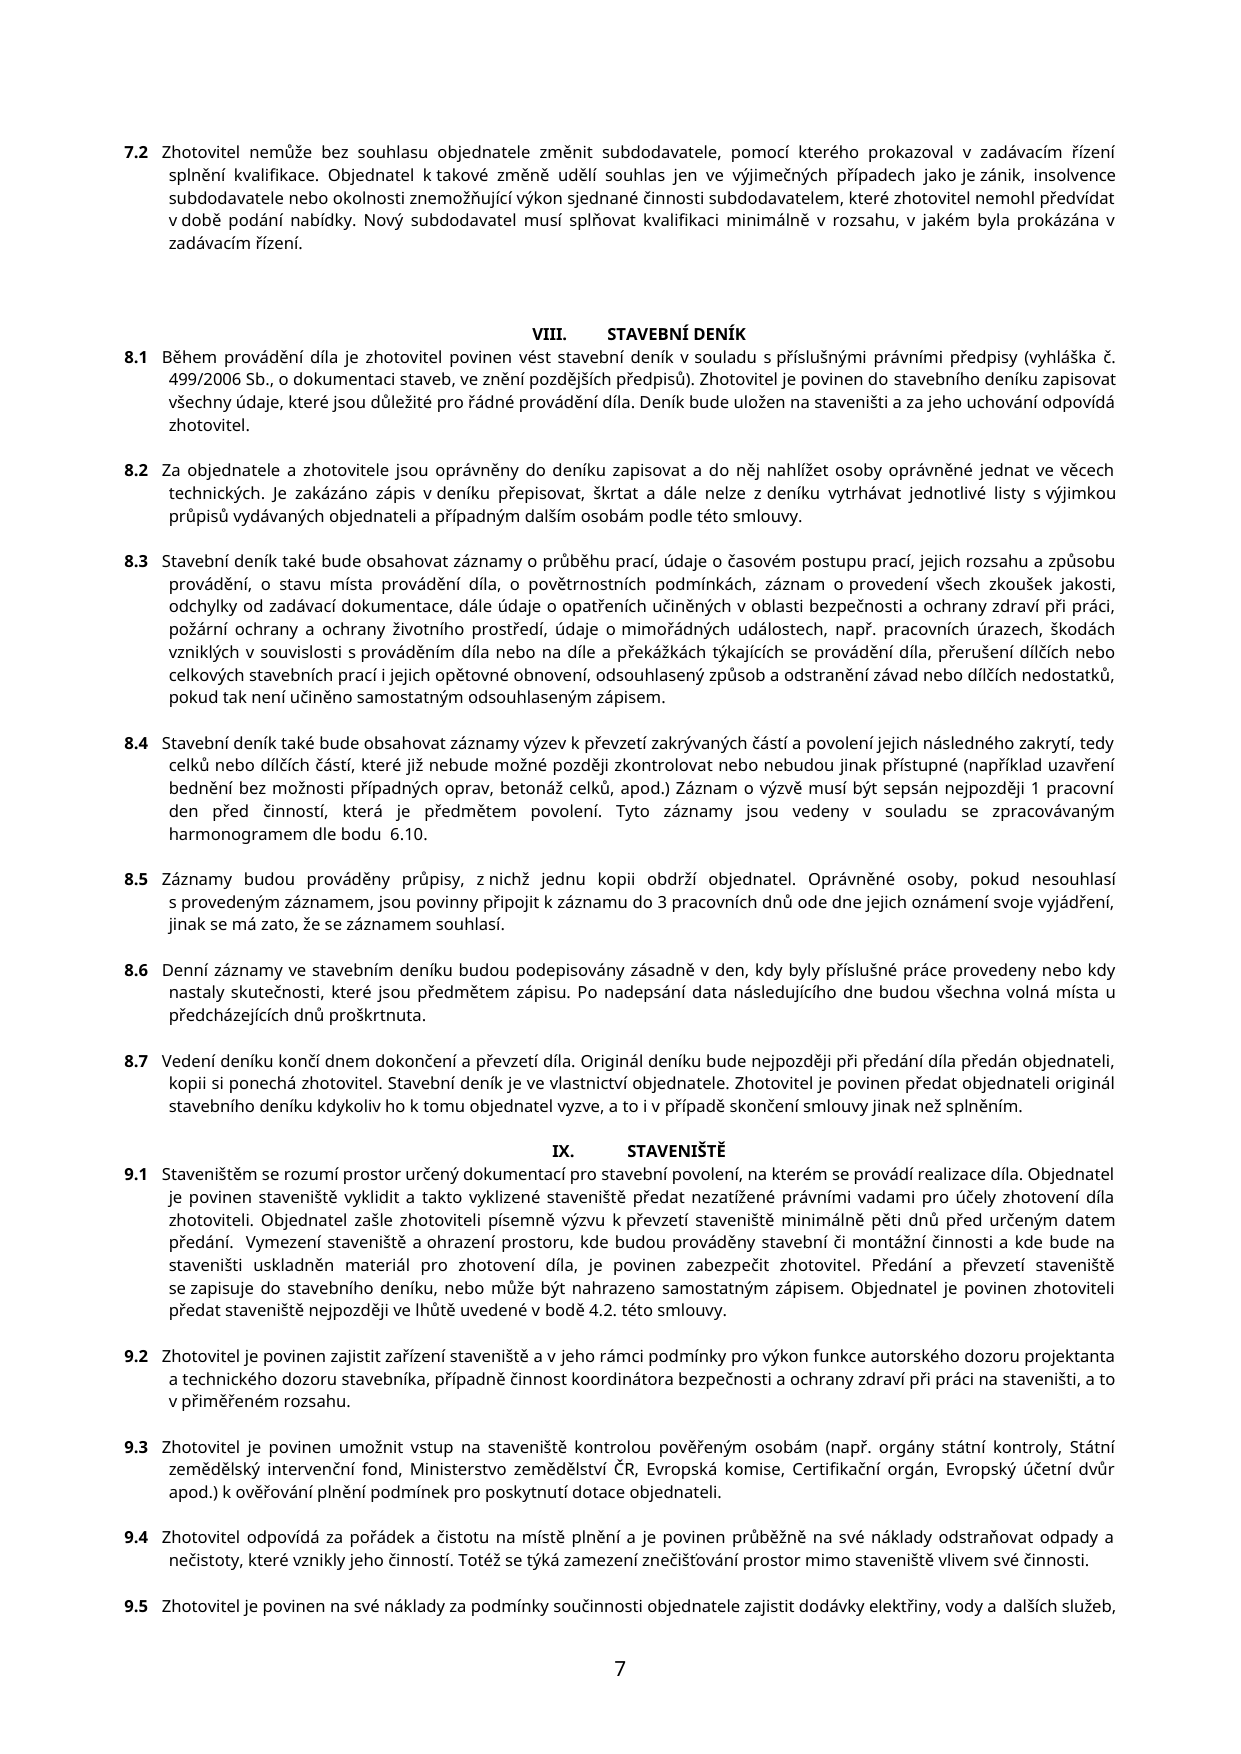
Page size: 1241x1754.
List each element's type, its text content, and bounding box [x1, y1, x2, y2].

list Denní záznamy ve stavebním deníku budou podepisovány zásadně v den, kdy byly příslušné práce provedeny nebo kdy nastaly skutečnosti, které jsou předmětem zápisu. Po nadepsání data následujícího dne budou všechna volná místa u předcházejících dnů proškrtnuta. [124, 958, 1116, 1027]
list Během provádění díla je zhotovitel povinen vést stavební deník v souladu s příslušnými právními předpisy (vyhláška č. 499/2006 Sb., o dokumentaci staveb, ve znění pozdějších předpisů). Zhotovitel je povinen do stavebního deníku zapisovat všechny údaje, které jsou důležité pro řádné provádění díla. Deník bude uložen na staveništi a za jeho uchování odpovídá zhotovitel. [124, 345, 1116, 436]
list Stavební deník také bude obsahovat záznamy o průběhu prací, údaje o časovém postupu prací, jejich rozsahu a způsobu provádění, o stavu místa provádění díla, o povětrnostních podmínkách, záznam o provedení všech zkoušek jakosti, odchylky od zadávací dokumentace, dále údaje o opatřeních učiněných v oblasti bezpečnosti a ochrany zdraví při práci, požární ochrany a ochrany životního prostředí, údaje o mimořádných událostech, např. pracovních úrazech, škodách vzniklých v souvislosti s prováděním díla nebo na díle a překážkách týkajících se provádění díla, přerušení dílčích nebo celkových stavebních prací i jejich opětovné obnovení, odsouhlasený způsob a odstranění závad nebo dílčích nedostatků, pokud tak není učiněno samostatným odsouhlaseným zápisem. [124, 550, 1116, 709]
list Stavební deník také bude obsahovat záznamy výzev k převzetí zakrývaných částí a povolení jejich následného zakrytí, tedy celků nebo dílčích částí, které již nebude možné později zkontrolovat nebo nebudou jinak přístupné (například uzavření bednění bez možnosti případných oprav, betonáž celků, apod.) Záznam o výzvě musí být sepsán nejpozději 1 pracovní den před činností, která je předmětem povolení. Tyto záznamy jsou vedeny v souladu se zpracovávaným harmonogramem dle bodu 6.10. [124, 731, 1116, 845]
list Zhotovitel je povinen zajistit zařízení staveniště a v jeho rámci podmínky pro výkon funkce autorského dozoru projektanta a technického dozoru stavebníka, případně činnost koordinátora bezpečnosti a ochrany zdraví při práci na staveništi, a to v přiměřeném rozsahu. [124, 1344, 1116, 1413]
list Vedení deníku končí dnem dokončení a převzetí díla. Originál deníku bude nejpozději při předání díla předán objednateli, kopii si ponechá zhotovitel. Stavební deník je ve vlastnictví objednatele. Zhotovitel je povinen předat objednateli originál stavebního deníku kdykoliv ho k tomu objednatel vyzve, a to i v případě skončení smlouvy jinak než splněním. [124, 1049, 1116, 1117]
list Zhotovitel je povinen umožnit vstup na staveniště kontrolou pověřeným osobám (např. orgány státní kontroly, Státní zemědělský intervenční fond, Ministerstvo zemědělství ČR, Evropská komise, Certifikační orgán, Evropský účetní dvůr apod.) k ověřování plnění podmínek pro poskytnutí dotace objednateli. [124, 1435, 1116, 1503]
list Záznamy budou prováděny průpisy, z nichž jednu kopii obdrží objednatel. Oprávněné osoby, pokud nesouhlasí s provedeným záznamem, jsou povinny připojit k záznamu do 3 pracovních dnů ode dne jejich oznámení svoje vyjádření, jinak se má zato, že se záznamem souhlasí. [124, 868, 1116, 936]
list Staveništěm se rozumí prostor určený dokumentací pro stavební povolení, na kterém se provádí realizace díla. Objednatel je povinen staveniště vyklidit a takto vyklizené staveniště předat nezatížené právními vadami pro účely zhotovení díla zhotoviteli. Objednatel zašle zhotoviteli písemně výzvu k převzetí staveniště minimálně pěti dnů před určeným datem předání. Vymezení staveniště a ohrazení prostoru, kde budou prováděny stavební či montážní činnosti a kde bude na staveništi uskladněn materiál pro zhotovení díla, je povinen zabezpečit zhotovitel. Předání a převzetí staveniště se zapisuje do stavebního deníku, nebo může být nahrazeno samostatným zápisem. Objednatel je povinen zhotoviteli předat staveniště nejpozději ve lhůtě uvedené v bodě 4.2. této smlouvy. [124, 1163, 1116, 1322]
list Zhotovitel odpovídá za pořádek a čistotu na místě plnění a je povinen průběžně na své náklady odstraňovat odpady a nečistoty, které vznikly jeho činností. Totéž se týká zamezení znečišťování prostor mimo staveniště vlivem své činnosti. [124, 1526, 1116, 1572]
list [124, 1594, 1116, 1617]
list Zhotovitel nemůže bez souhlasu objednatele změnit subdodavatele, pomocí kterého prokazoval v zadávacím řízení splnění kvalifikace. Objednatel k takové změně udělí souhlas jen ve výjimečných případech jako je zánik, insolvence subdodavatele nebo okolnosti znemožňující výkon sjednané činnosti subdodavatelem, které zhotovitel nemohl předvídat v době podání nabídky. Nový subdodavatel musí splňovat kvalifikaci minimálně v rozsahu, v jakém byla prokázána v zadávacím řízení. [124, 141, 1116, 254]
list Za objednatele a zhotovitele jsou oprávněny do deníku zapisovat a do něj nahlížet osoby oprávněné jednat ve věcech technických. Je zakázáno zápis v deníku přepisovat, škrtat a dále nelze z deníku vytrhávat jednotlivé listy s výjimkou průpisů vydávaných objednateli a případným dalším osobám podle této smlouvy. [124, 459, 1116, 527]
subtitle STAVENIŠTĚ [162, 1140, 1116, 1163]
subtitle STAVEBNÍ DENÍK [162, 323, 1116, 345]
